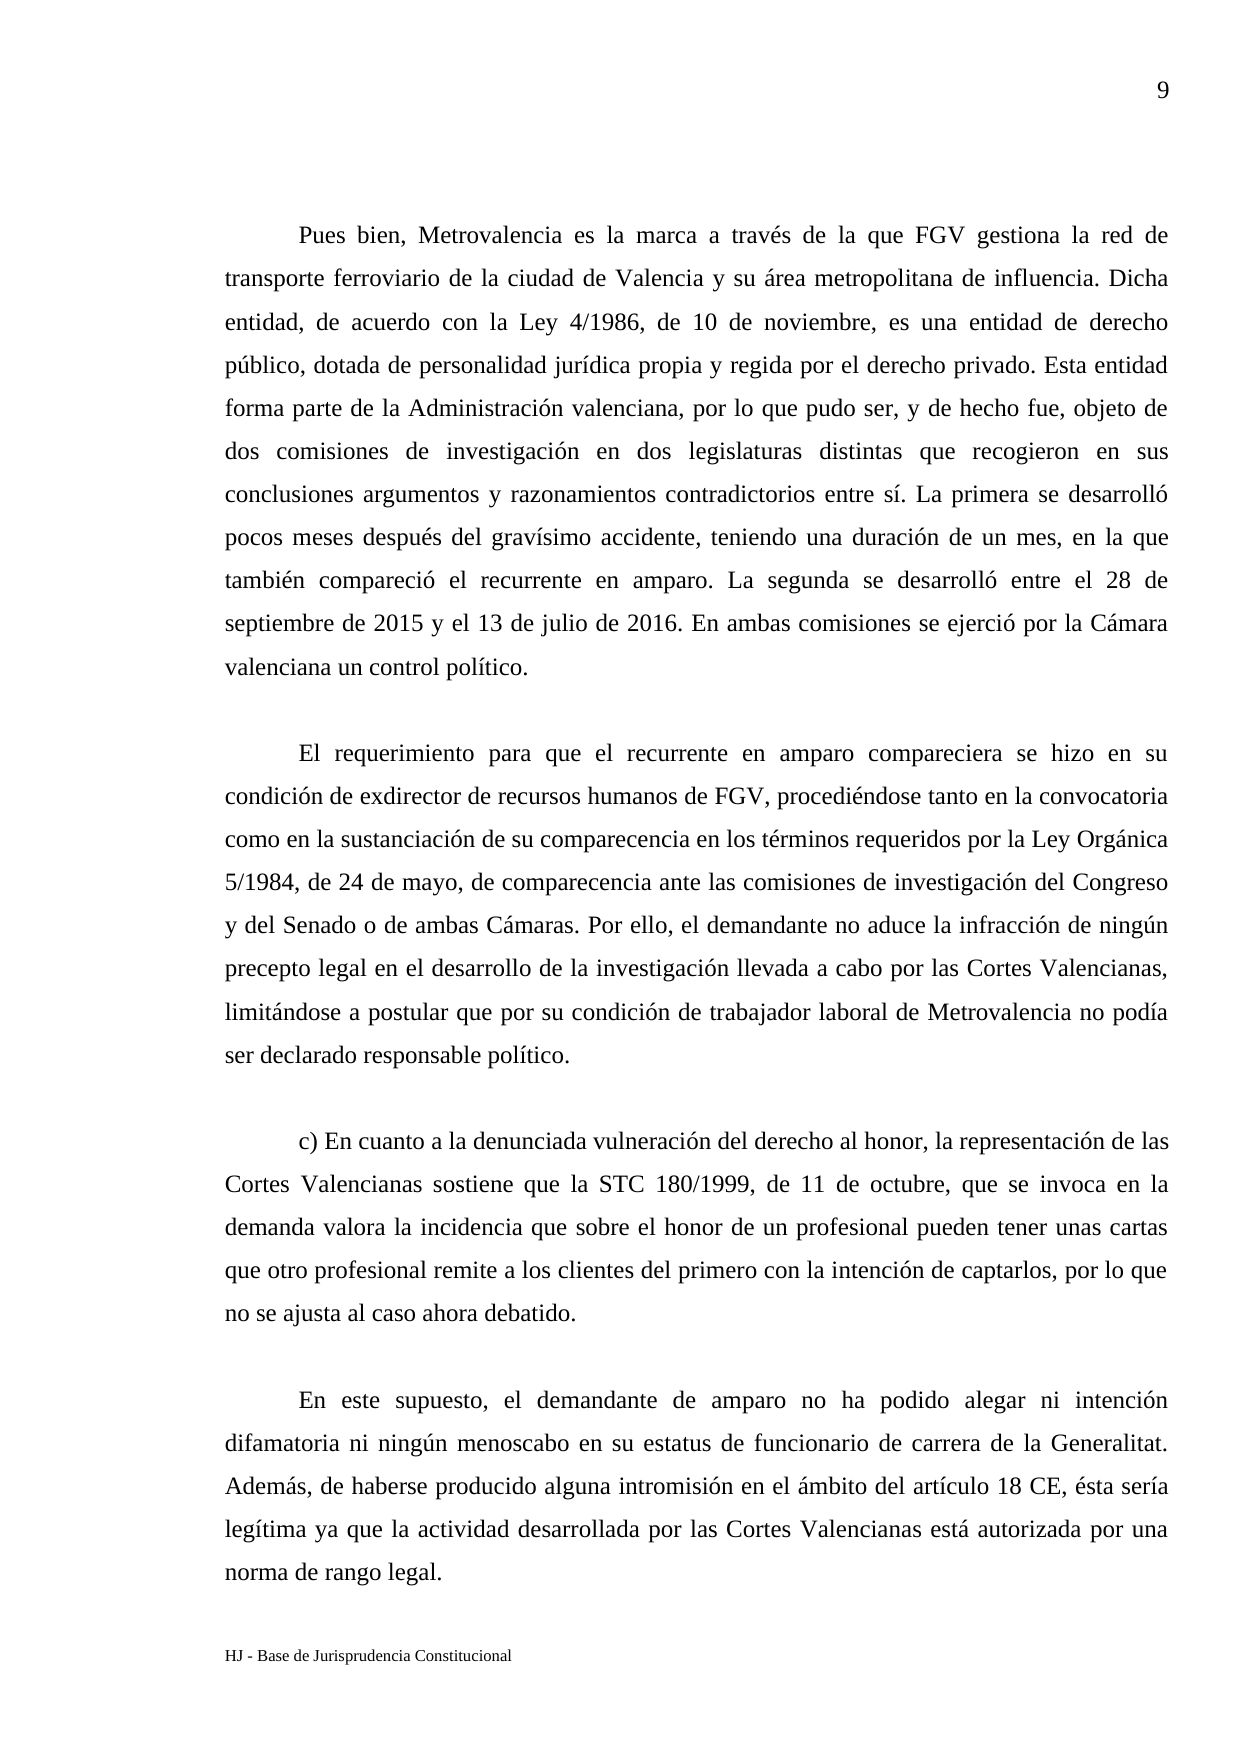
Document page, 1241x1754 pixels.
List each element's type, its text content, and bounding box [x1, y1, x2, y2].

text c) En cuanto a la denunciada vulneración del derecho al honor, la representación de las Cortes Valencianas sostiene que la STC 180/1999, de 11 de octubre, que se invoca en la demanda valora la incidencia que sobre el honor de un profesional pueden tener unas cartas que otro profesional remite a los clientes del primero con la intención de captarlos, por lo que no se ajusta al caso ahora debatido. [224, 1126, 1169, 1327]
text Pues bien, Metrovalencia es la marca a través de la que FGV gestiona la red de transporte ferroviario de la ciudad de Valencia y su área metropolitana de influencia. Dicha entidad, de acuerdo con la Ley 4/1986, de 10 de noviembre, es una entidad de derecho público, dotada de personalidad jurídica propia y regida por el derecho privado. Esta entidad forma parte de la Administración valenciana, por lo que pudo ser, y de hecho fue, objeto de dos comisiones de investigación en dos legislaturas distintas que recogieron en sus conclusiones argumentos y razonamientos contradictorios entre sí. La primera se desarrolló pocos meses después del gravísimo accidente, teniendo una duración de un mes, en la que también compareció el recurrente en amparo. La segunda se desarrolló entre el 28 de septiembre de 2015 y el 13 de julio de 2016. En ambas comisiones se ejerció por la Cámara valenciana un control político. [224, 220, 1169, 680]
text El requerimiento para que el recurrente en amparo compareciera se hizo en su condición de exdirector de recursos humanos de FGV, procediéndose tanto en la convocatoria como en la sustanciación de su comparecencia en los términos requeridos por la Ley Orgánica 5/1984, de 24 de mayo, de comparecencia ante las comisiones de investigación del Congreso y del Senado o de ambas Cámaras. Por ello, el demandante no aduce la infracción de ningún precepto legal en el desarrollo de la investigación llevada a cabo por las Cortes Valencianas, limitándose a postular que por su condición de trabajador laboral de Metrovalencia no podía ser declarado responsable político. [224, 738, 1169, 1068]
text En este supuesto, el demandante de amparo no ha podido alegar ni intención difamatoria ni ningún menoscabo en su estatus de funcionario de carrera de la Generalitat. Además, de haberse producido alguna intromisión en el ámbito del artículo 18 CE, ésta sería legítima ya que la actividad desarrollada por las Cortes Valencianas está autorizada por una norma de rango legal. [224, 1385, 1169, 1586]
